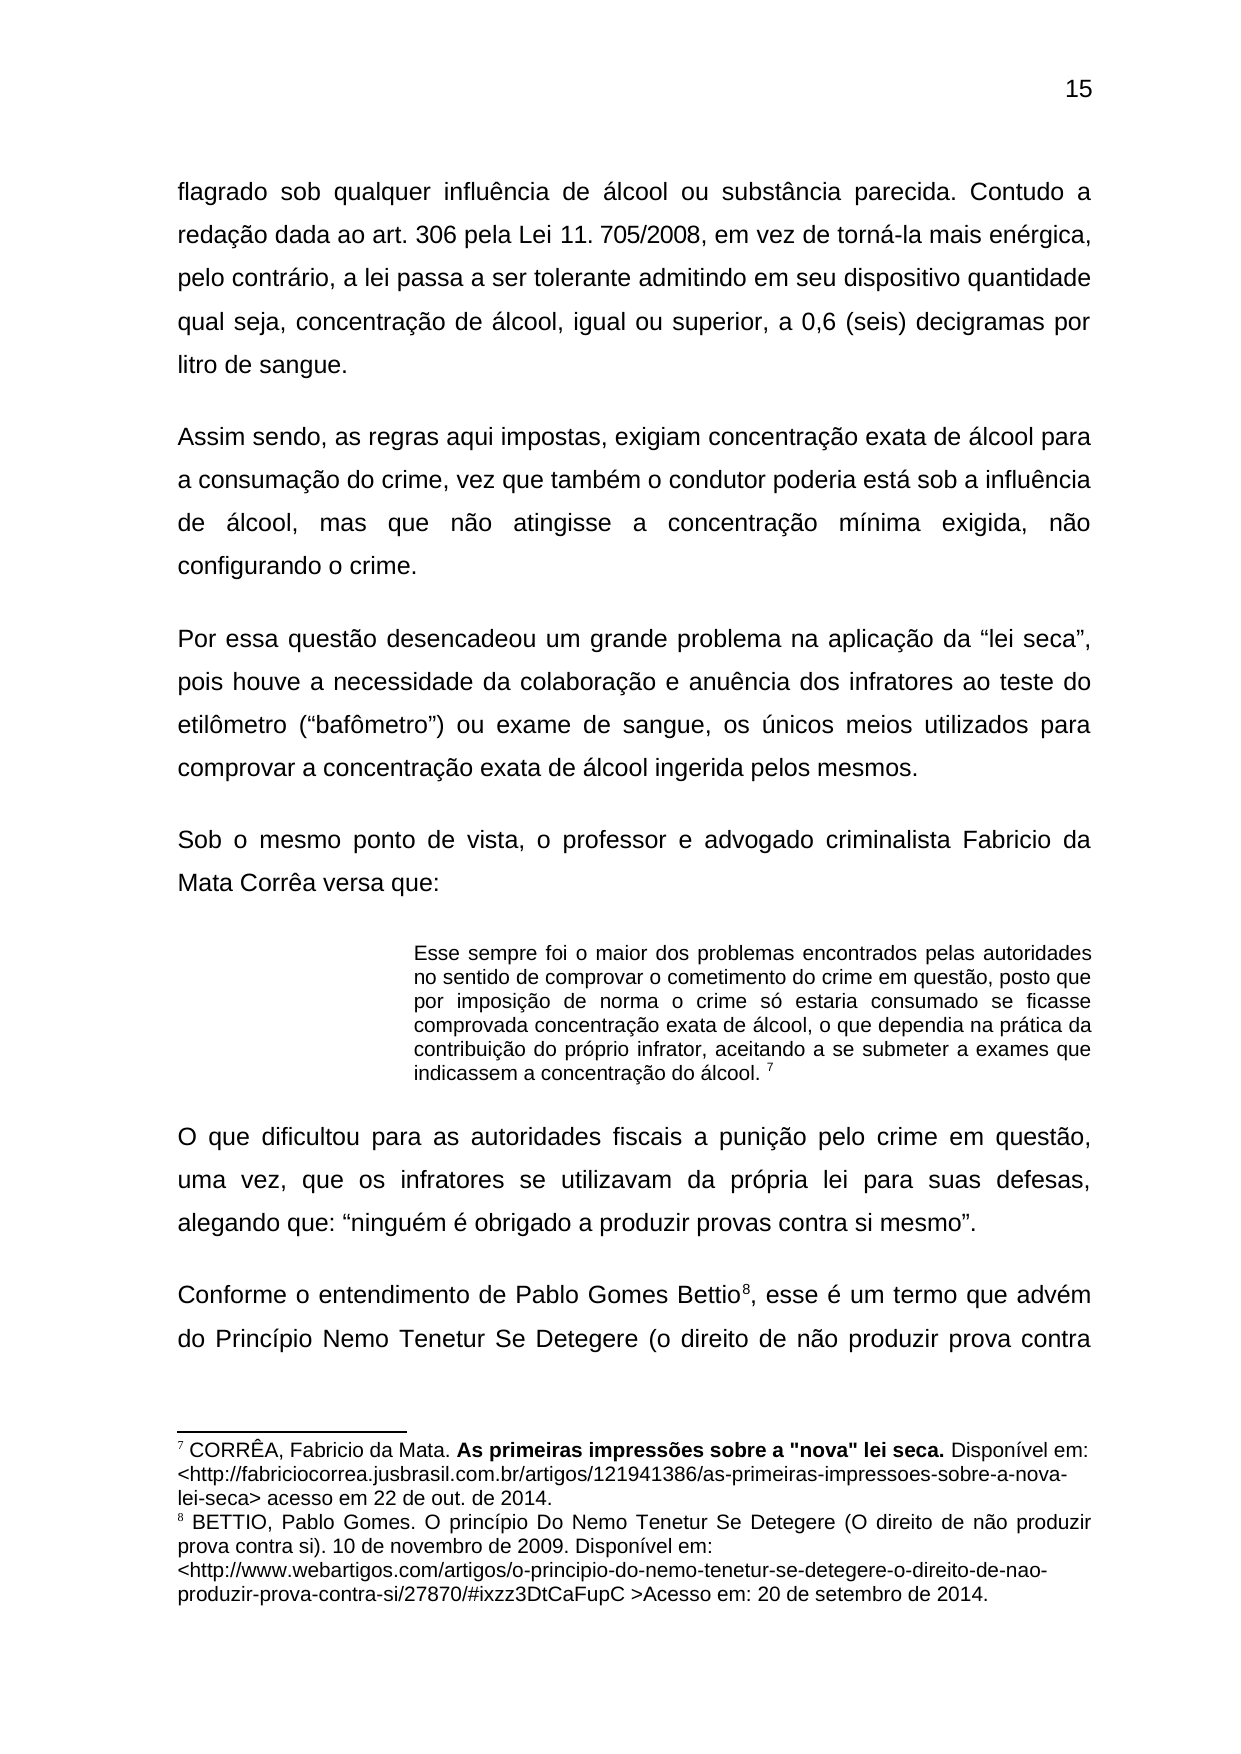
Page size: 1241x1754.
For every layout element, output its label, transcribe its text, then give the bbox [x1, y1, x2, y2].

text Assim sendo, as regras aqui impostas, exigiam concentração exata de álcool para a consumação do crime, vez que também o condutor poderia está sob a influência de álcool, mas que não atingisse a concentração mínima exigida, não configurando o crime. [177, 422, 1092, 580]
text Esse sempre foi o maior dos problemas encontrados pelas autoridades no sentido de comprovar o cometimento do crime em questão, posto que por imposição de norma o crime só estaria consumado se ficasse comprovada concentração exata de álcool, o que dependia na prática da contribuição do próprio infrator, aceitando a se submeter a exames que indicassem a concentração do álcool. [413, 941, 1092, 1084]
text O que dificultou para as autoridades fiscais a punição pelo crime em questão, uma vez, que os infratores se utilizavam da própria lei para suas defesas, alegando que: “ninguém é obrigado a produzir provas contra si mesmo”. [177, 1122, 1092, 1237]
text Sob o mesmo ponto de vista, o professor e advogado criminalista Fabricio da Mata Corrêa versa que: [177, 825, 1092, 897]
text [177, 1281, 1092, 1352]
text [177, 177, 1092, 378]
text Por essa questão desencadeou um grande problema na aplicação da “lei seca”, pois houve a necessidade da colaboração e anuência dos infratores ao teste do etilômetro (“bafômetro”) ou exame de sangue, os únicos meios utilizados para comprovar a concentração exata de álcool ingerida pelos mesmos. [177, 624, 1092, 782]
